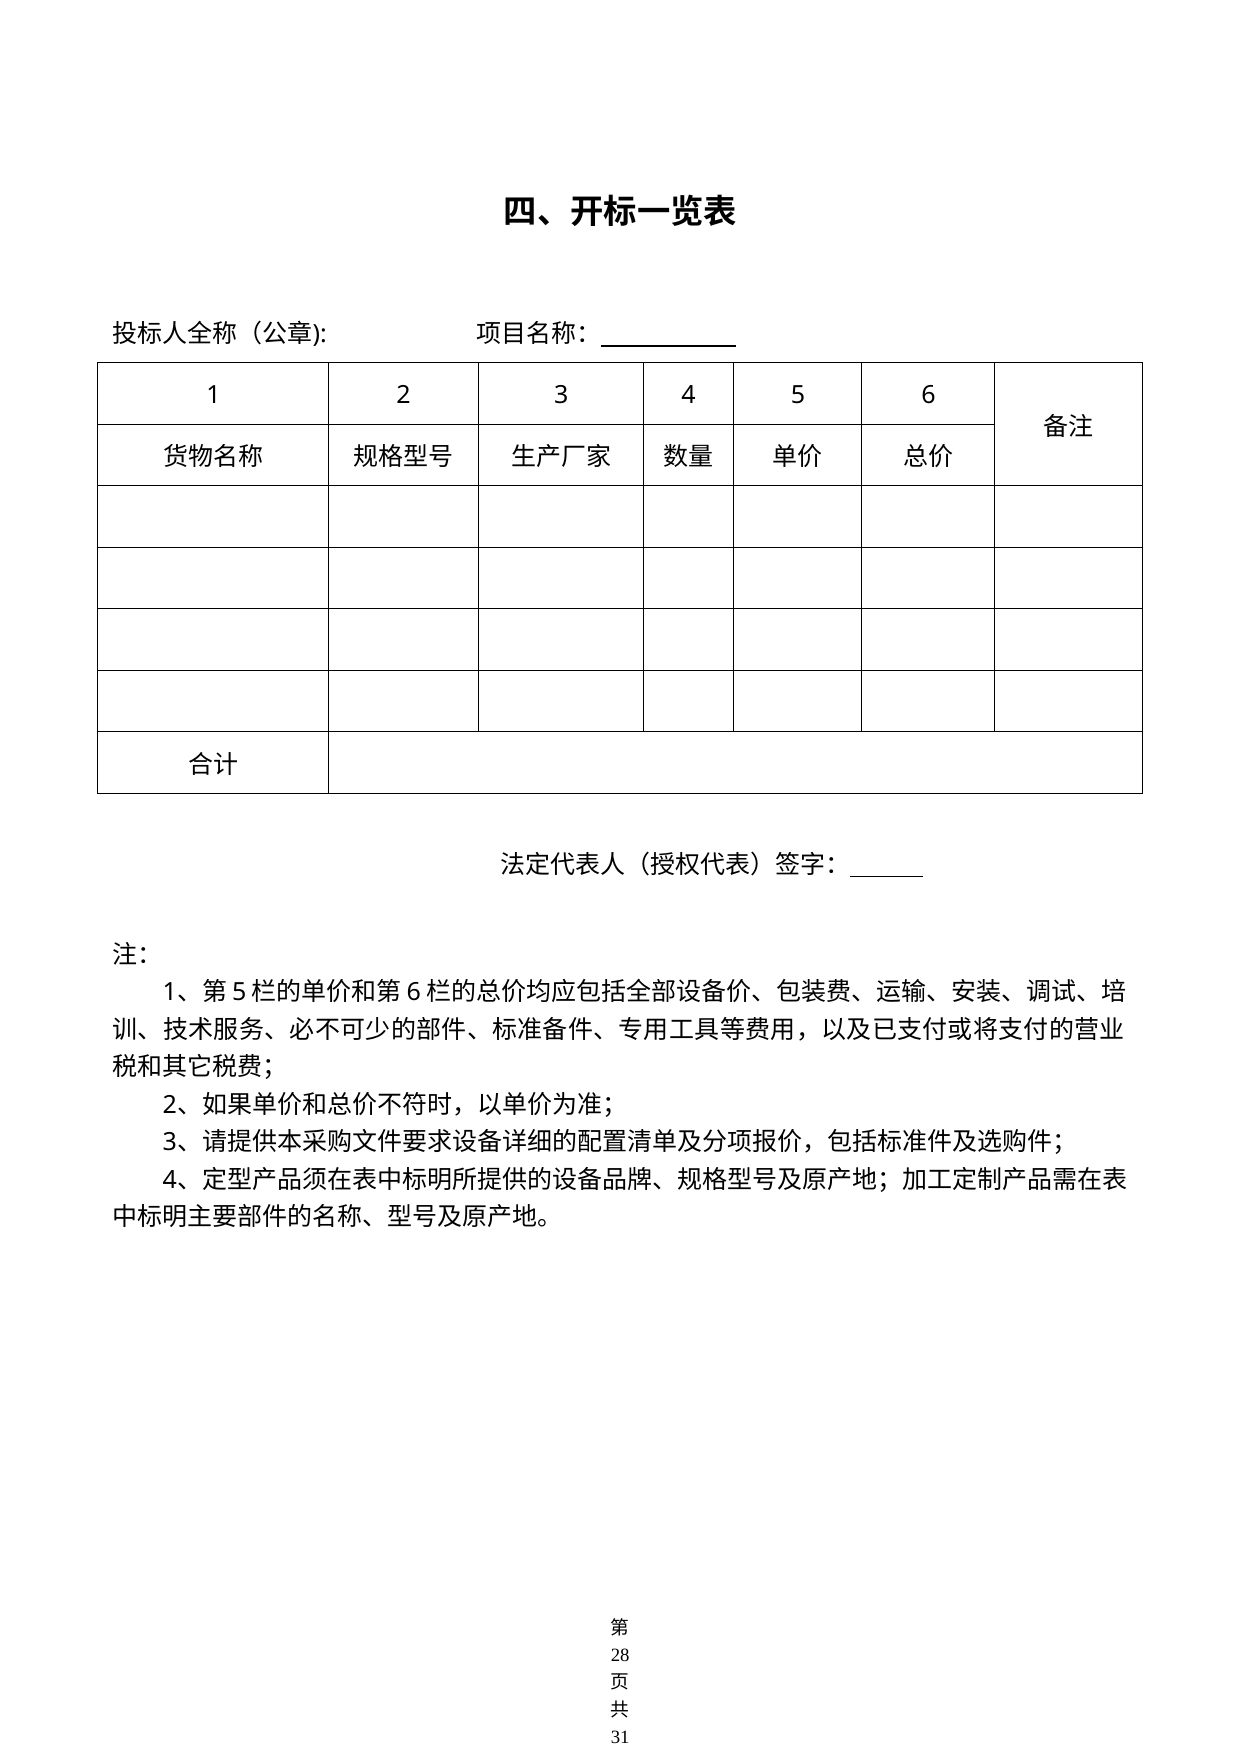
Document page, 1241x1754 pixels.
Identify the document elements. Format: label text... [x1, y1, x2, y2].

table_cell [995, 609, 1142, 669]
table_cell 单价 [734, 425, 861, 485]
table_header 6 [862, 363, 994, 423]
table_header 1 [98, 363, 328, 423]
table_cell [644, 609, 733, 669]
table_cell [479, 486, 643, 547]
text 法定代表人（授权代表）签字： [112, 844, 1128, 881]
table_cell [479, 548, 643, 608]
table_header 备注 [995, 363, 1142, 485]
text 3、请提供本采购文件要求设备详细的配置清单及分项报价，包括标准件及选购件； [112, 1121, 1128, 1158]
table_cell [329, 609, 478, 669]
table_cell [479, 609, 643, 669]
table_cell [98, 548, 328, 608]
table_cell [862, 548, 994, 608]
table_cell [644, 671, 733, 731]
table_header 3 [479, 363, 643, 423]
table_header 2 [329, 363, 478, 423]
table_cell [98, 671, 328, 731]
table_cell 合计 [98, 732, 328, 792]
table_cell 货物名称 [98, 425, 328, 485]
table_cell [734, 609, 861, 669]
table_cell [995, 671, 1142, 731]
text 投标人全称（公章): 项目名称： [112, 302, 1128, 362]
table_cell [98, 486, 328, 547]
text 1、第5栏的单价和第6栏的总价均应包括全部设备价、包装费、运输、安装、调试、培训、技术服务、必不可少的部件、标准备件、专用工具等费用，以及已支付或将支付的营业税和其它税费； [112, 971, 1128, 1083]
table_cell [734, 486, 861, 547]
text 2、如果单价和总价不符时，以单价为准； [112, 1083, 1128, 1121]
table_cell [995, 486, 1142, 547]
table_cell 规格型号 [329, 425, 478, 485]
table_cell [644, 548, 733, 608]
table_header 4 [644, 363, 733, 423]
table_cell [329, 732, 1142, 792]
table_cell [644, 486, 733, 547]
table_cell [479, 671, 643, 731]
table_header 5 [734, 363, 861, 423]
table_cell [734, 548, 861, 608]
table_cell [329, 548, 478, 608]
table_cell [995, 548, 1142, 608]
table_cell 数量 [644, 425, 733, 485]
table_cell [98, 609, 328, 669]
text 注： [112, 933, 1128, 971]
table_cell [862, 609, 994, 669]
table_cell 生产厂家 [479, 425, 643, 485]
table_cell [862, 486, 994, 547]
table_cell [862, 671, 994, 731]
text 4、定型产品须在表中标明所提供的设备品牌、规格型号及原产地；加工定制产品需在表中标明主要部件的名称、型号及原产地。 [112, 1158, 1128, 1233]
subtitle 四、开标一览表 [112, 179, 1128, 239]
table_cell [329, 486, 478, 547]
table_cell 总价 [862, 425, 994, 485]
table_cell [734, 671, 861, 731]
table_cell [329, 671, 478, 731]
